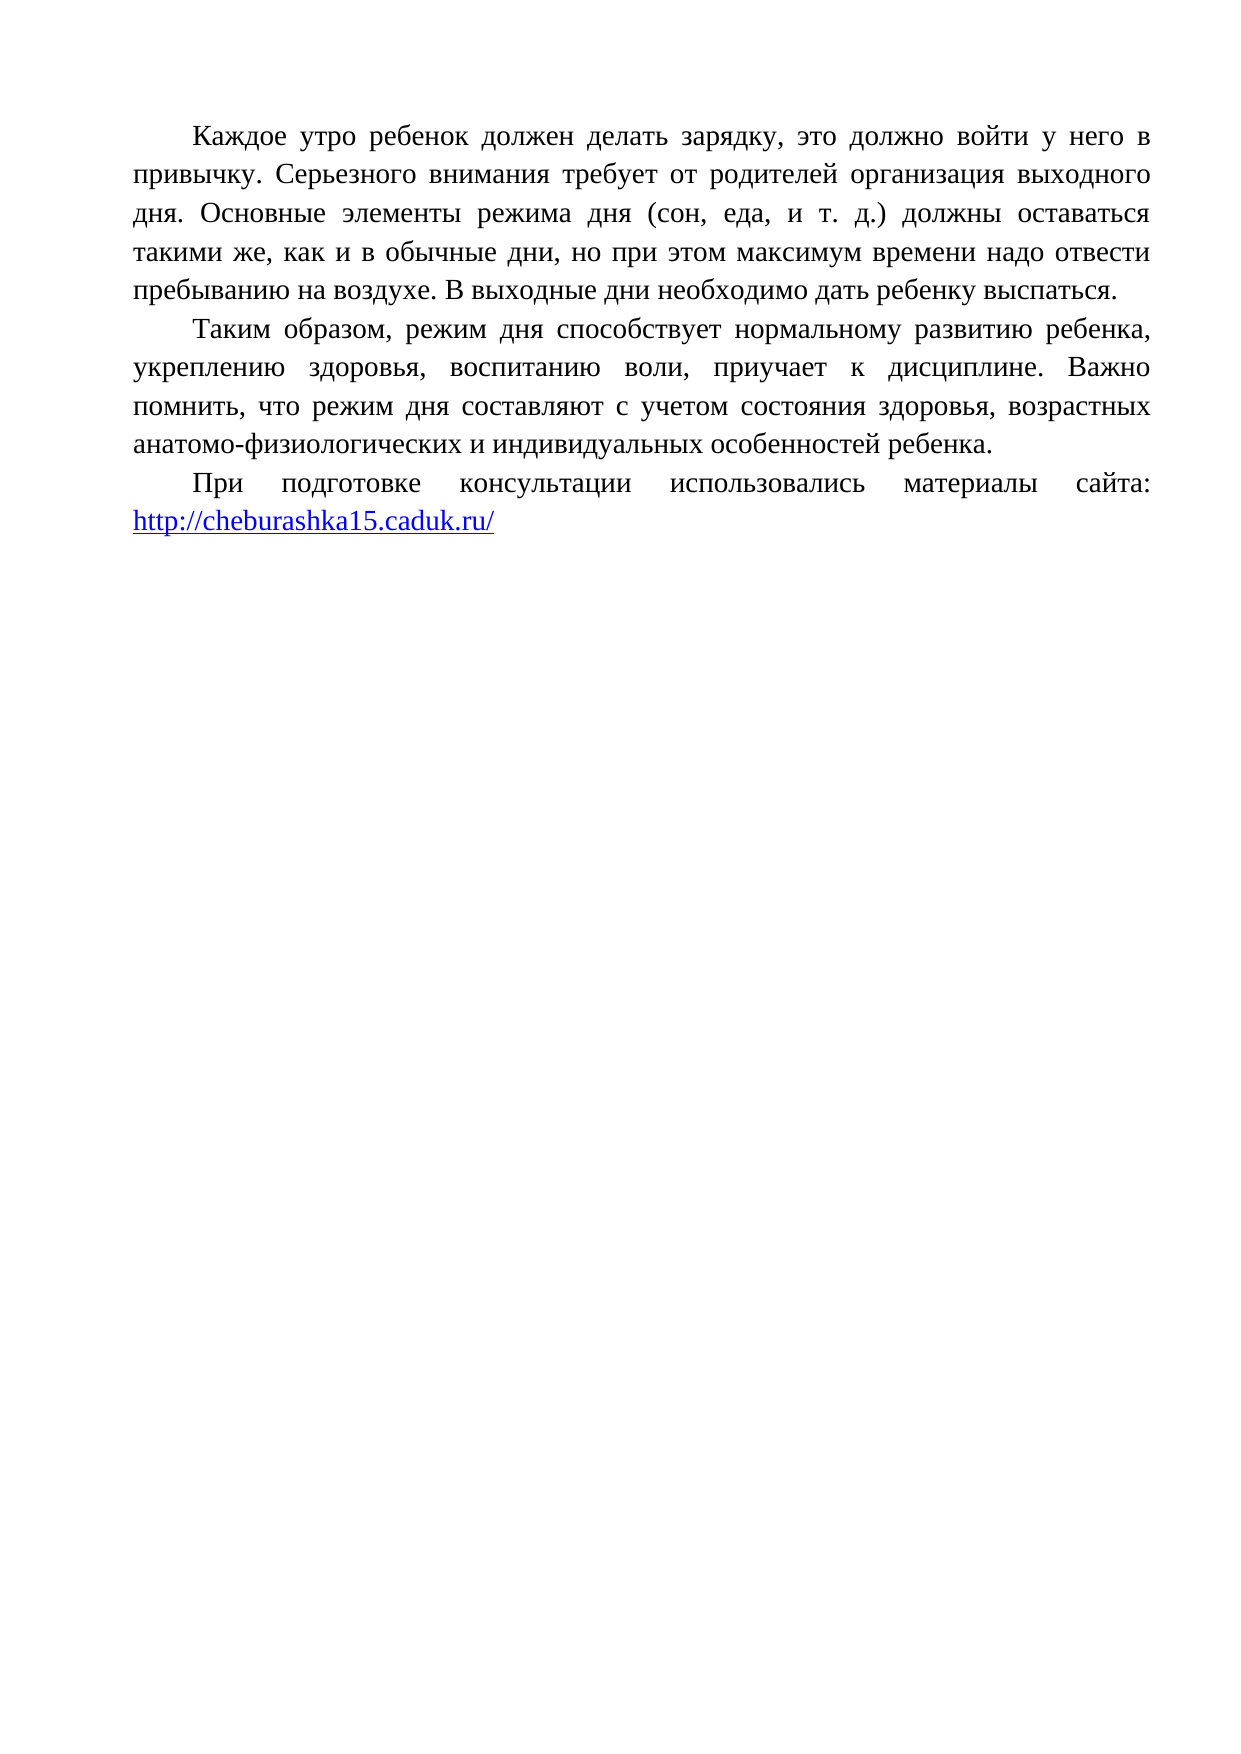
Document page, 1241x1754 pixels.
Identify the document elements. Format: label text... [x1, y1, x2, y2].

text Таким образом, режим дня способствует нормальному развитию ребенка, укреплению здоровья, воспитанию воли, приучает к дисциплине. Важно помнить, что режим дня составляют с учетом состояния здоровья, возрастных анатомо-физиологических и индивидуальных особенностей ребенка. [133, 311, 1152, 460]
text При подготовке консультации использовались материалы сайта: http://cheburashka15.caduk.ru/ [133, 465, 1152, 537]
text Каждое утро ребенок должен делать зарядку, это должно войти у него в привычку. Серьезного внимания требует от родителей организация выходного дня. Основные элементы режима дня (сон, еда, и т. д.) должны оставаться такими же, как и в обычные дни, но при этом максимум времени надо отвести пребыванию на воздухе. В выходные дни необходимо дать ребенку выспаться. [133, 118, 1152, 306]
